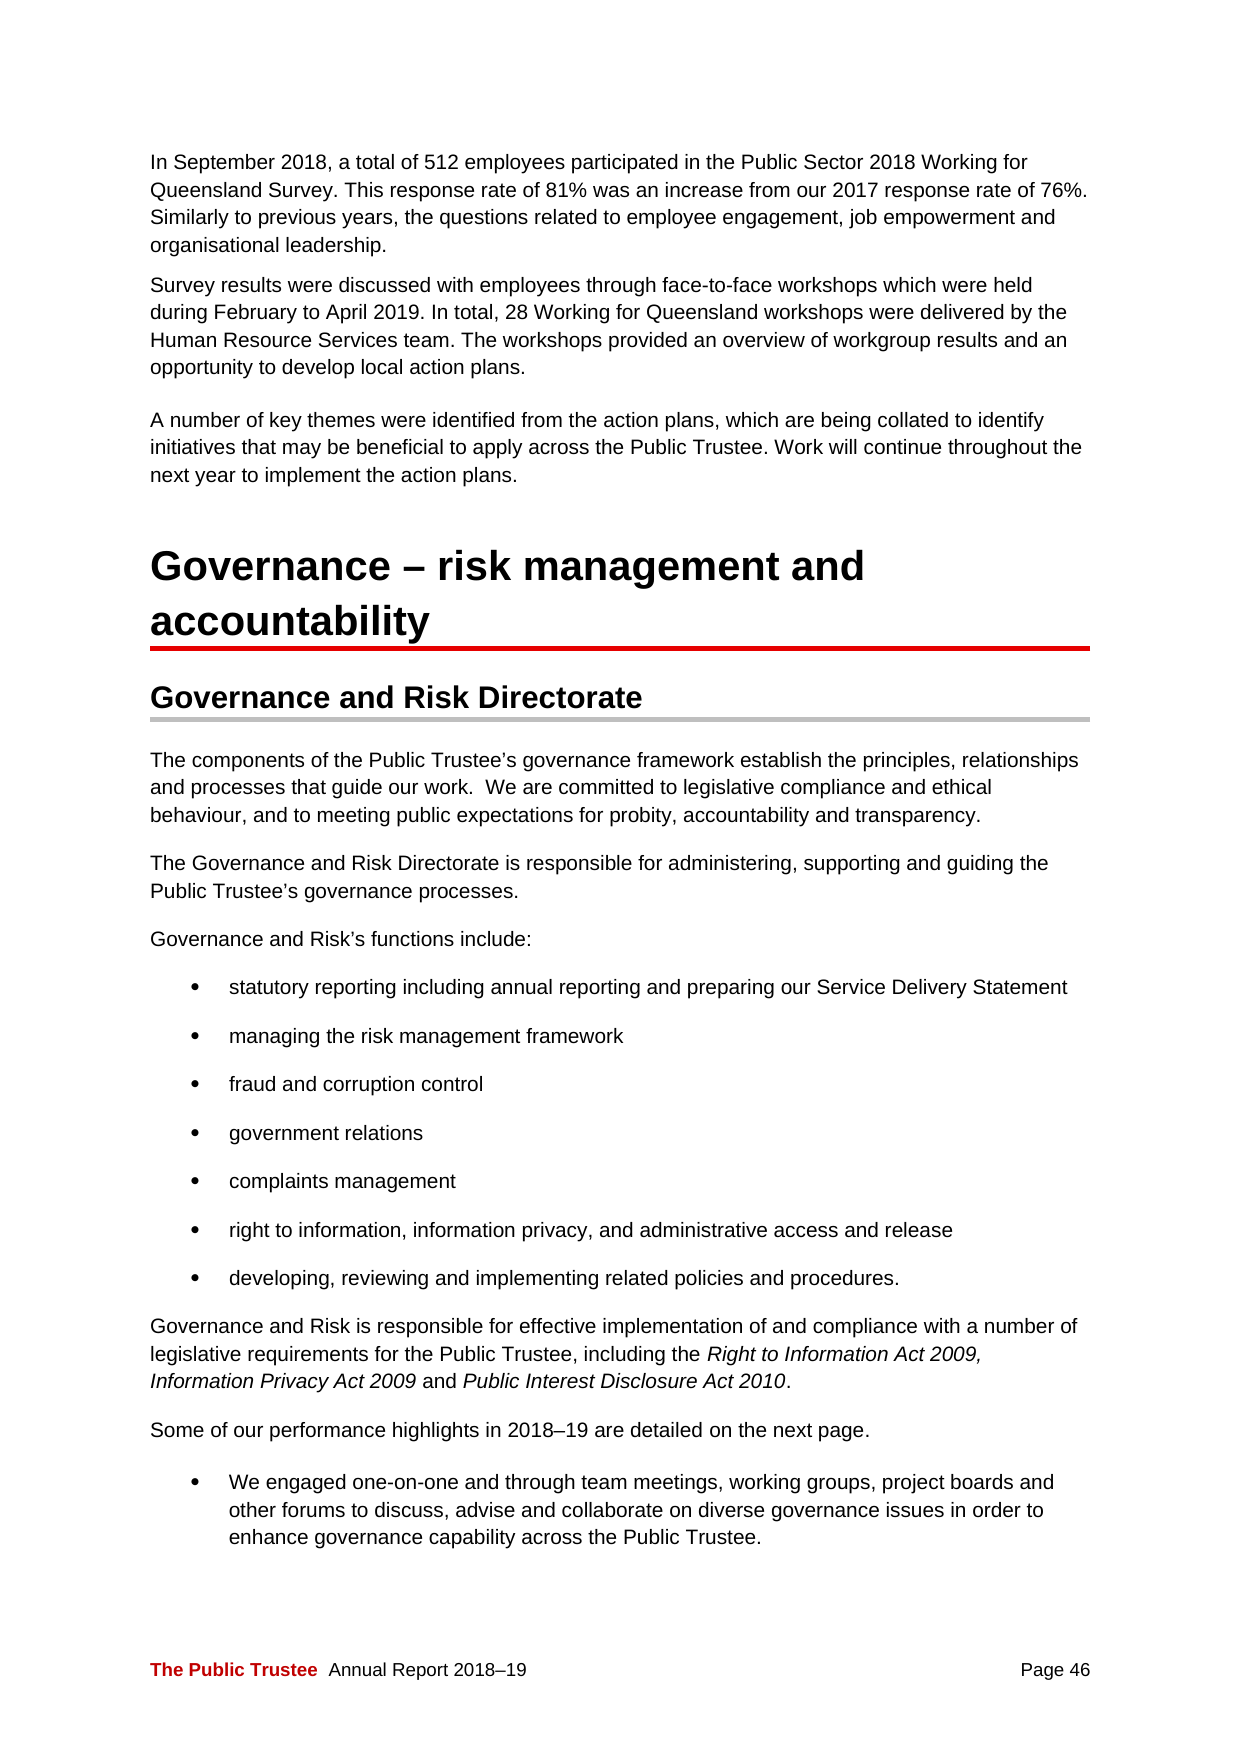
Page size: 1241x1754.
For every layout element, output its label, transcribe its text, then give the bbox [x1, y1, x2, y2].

text A number of key themes were identified from the action plans, which are being collated to identify initiatives that may be beneficial to apply across the Public Trustee. Work will continue throughout the next year to implement the action plans. [150, 407, 1090, 486]
text right to information, information privacy, and administrative access and release [191, 1217, 1090, 1241]
text statutory reporting including annual reporting and preparing our Service Delivery Statement [191, 975, 1090, 999]
text Some of our performance highlights in 2018–19 are detailed on the next page. [150, 1418, 1090, 1442]
text complaints management [191, 1169, 1090, 1193]
list We engaged one-on-one and through team meetings, working groups, project boards and other forums to discuss, advise and collaborate on diverse governance issues in order to enhance governance capability across the Public Trustee. [191, 1470, 1090, 1549]
text Governance and Risk is responsible for effective implementation of and compliance with a number of legislative requirements for the Public Trustee, including the Right to Information Act 2009, Information Privacy Act 2009 and Public Interest Disclosure Act 2010. [150, 1314, 1090, 1393]
text managing the risk management framework [191, 1024, 1090, 1048]
subtitle Governance – risk management and accountability [150, 541, 1090, 646]
text government relations [191, 1121, 1090, 1144]
text fraud and corruption control [191, 1072, 1090, 1096]
text The Governance and Risk Directorate is responsible for administering, supporting and guiding the Public Trustee’s governance processes. [150, 851, 1090, 902]
text The components of the Public Trustee’s governance framework establish the principles, relationships and processes that guide our work. We are committed to legislative compliance and ethical behaviour, and to meeting public expectations for probity, accountability and transparency. [150, 748, 1090, 827]
text developing, reviewing and implementing related policies and procedures. [191, 1266, 1090, 1290]
text Governance and Risk’s functions include: [150, 927, 1090, 951]
text Survey results were discussed with employees through face-to-face workshops which were held during February to April 2019. In total, 28 Working for Queensland workshops were delivered by the Human Resource Services team. The workshops provided an overview of workgroup results and an opportunity to develop local action plans. [150, 272, 1090, 379]
text In September 2018, a total of 512 employees participated in the Public Sector 2018 Working for Queensland Survey. This response rate of 81% was an increase from our 2017 response rate of 76%. Similarly to previous years, the questions related to employee engagement, job empowerment and organisational leadership. [150, 150, 1090, 256]
subtitle Governance and Risk Directorate [150, 679, 1090, 717]
